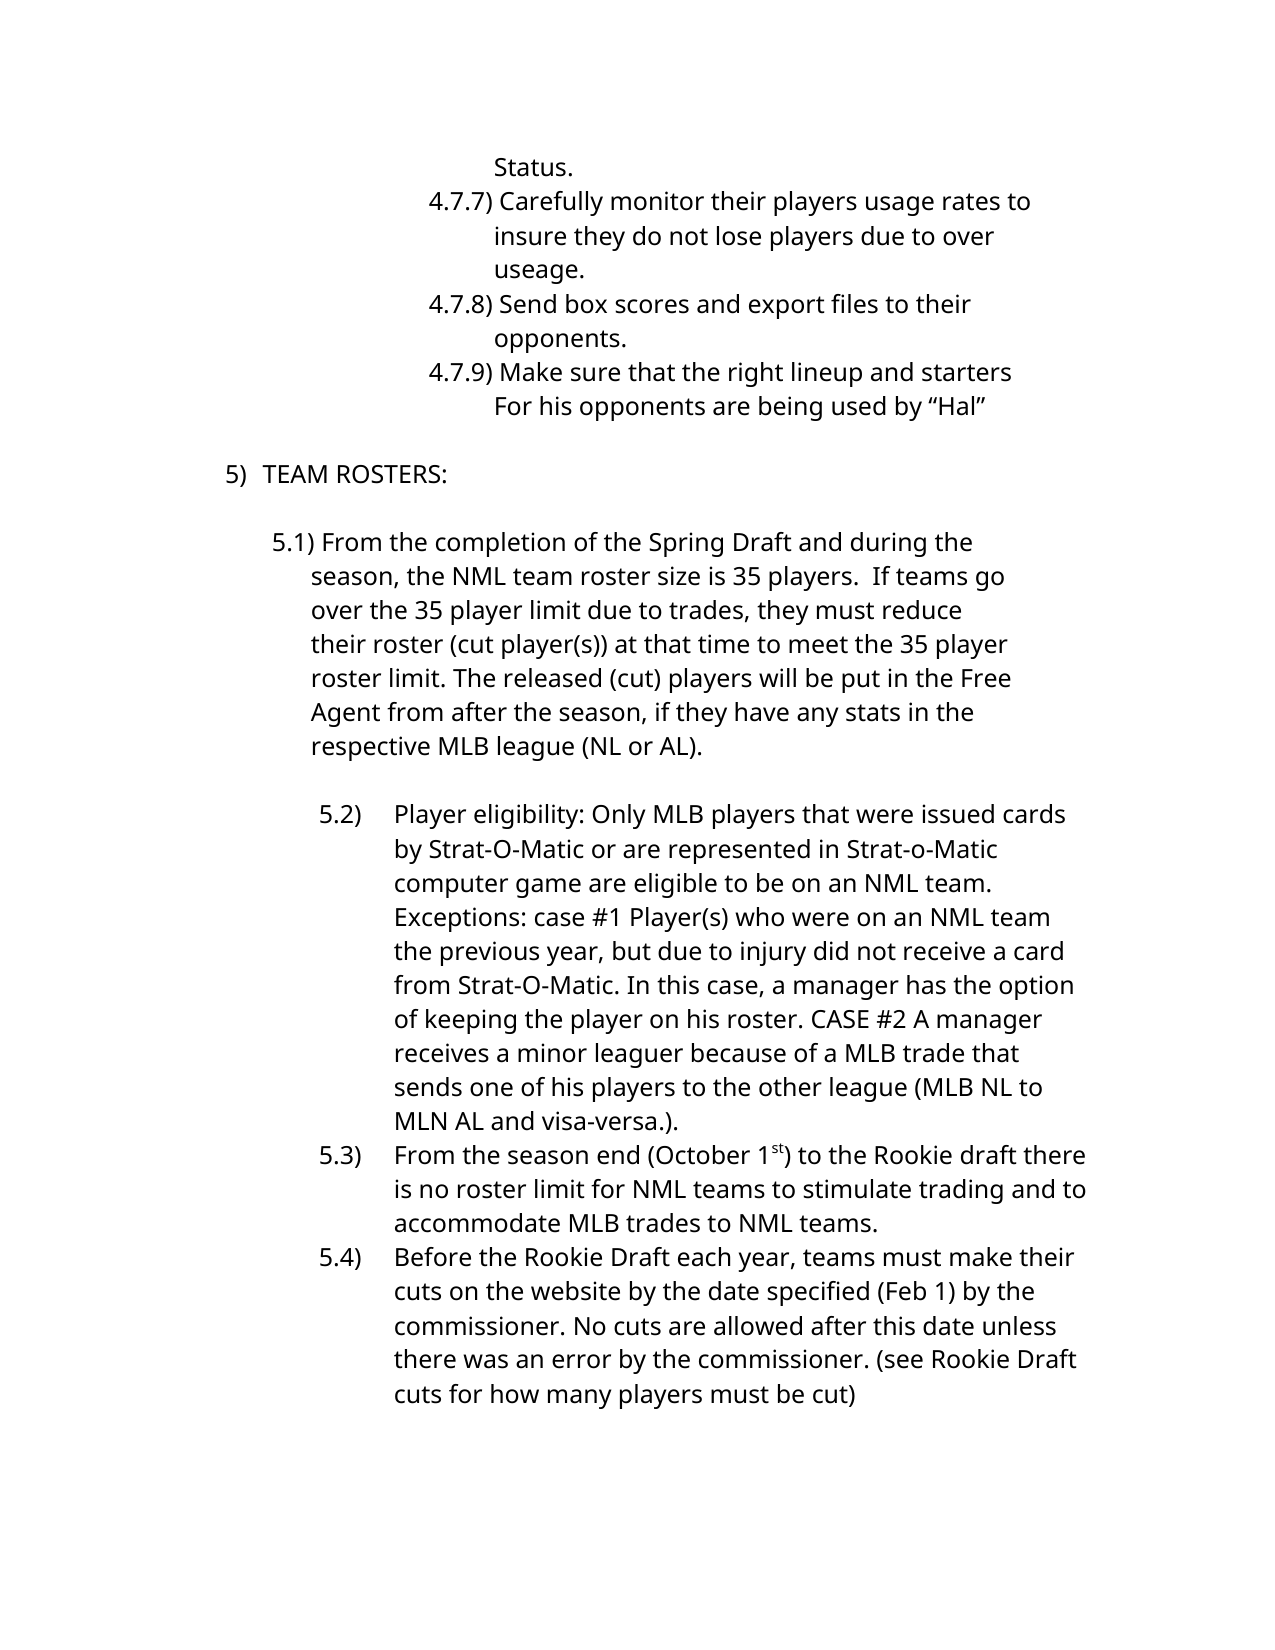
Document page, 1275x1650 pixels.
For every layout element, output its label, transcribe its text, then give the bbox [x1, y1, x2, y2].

text 5.1) From the completion of the Spring Draft and during the [187, 525, 1087, 559]
list TEAM ROSTERS: [225, 457, 1087, 491]
text 4.7.9) Make sure that the right lineup and starters [370, 354, 1087, 388]
text season, the NML team roster size is 35 players. If teams go [187, 559, 1087, 593]
text For his opponents are being used by “Hal” [370, 388, 1087, 422]
list Before the Rookie Draft each year, teams must make their cuts on the website by the date specified (Feb 1) by the commissioner. No cuts are allowed after this date unless there was an error by the commissioner. (see Rookie Draft cuts for how many players must be cut) [319, 1240, 1087, 1410]
list Player eligibility: Only MLB players that were issued cards by Strat-O-Matic or are represented in Strat-o-Matic computer game are eligible to be on an NML team. Exceptions: case #1 Player(s) who were on an NML team the previous year, but due to injury did not receive a card from Strat-O-Matic. In this case, a manager has the option of keeping the player on his roster. CASE #2 A manager receives a minor leaguer because of a MLB trade that sends one of his players to the other league (MLB NL to MLN AL and visa-versa.). [319, 797, 1087, 1138]
text 4.7.8) Send box scores and export files to their [370, 286, 1087, 320]
text useage. [370, 252, 1087, 286]
text Agent from after the season, if they have any stats in the [187, 695, 1087, 729]
text Status. [370, 150, 1087, 184]
text opponents. [370, 320, 1087, 354]
text insure they do not lose players due to over [370, 218, 1087, 252]
text 4.7.7) Carefully monitor their players usage rates to [370, 184, 1087, 218]
text respective MLB league (NL or AL). [187, 729, 1087, 763]
text over the 35 player limit due to trades, they must reduce [187, 593, 1087, 627]
text their roster (cut player(s)) at that time to meet the 35 player [187, 627, 1087, 661]
text roster limit. The released (cut) players will be put in the Free [187, 661, 1087, 695]
list From the season end (October 1st) to the Rookie draft there is no roster limit for NML teams to stimulate trading and to accommodate MLB trades to NML teams. [319, 1138, 1087, 1240]
